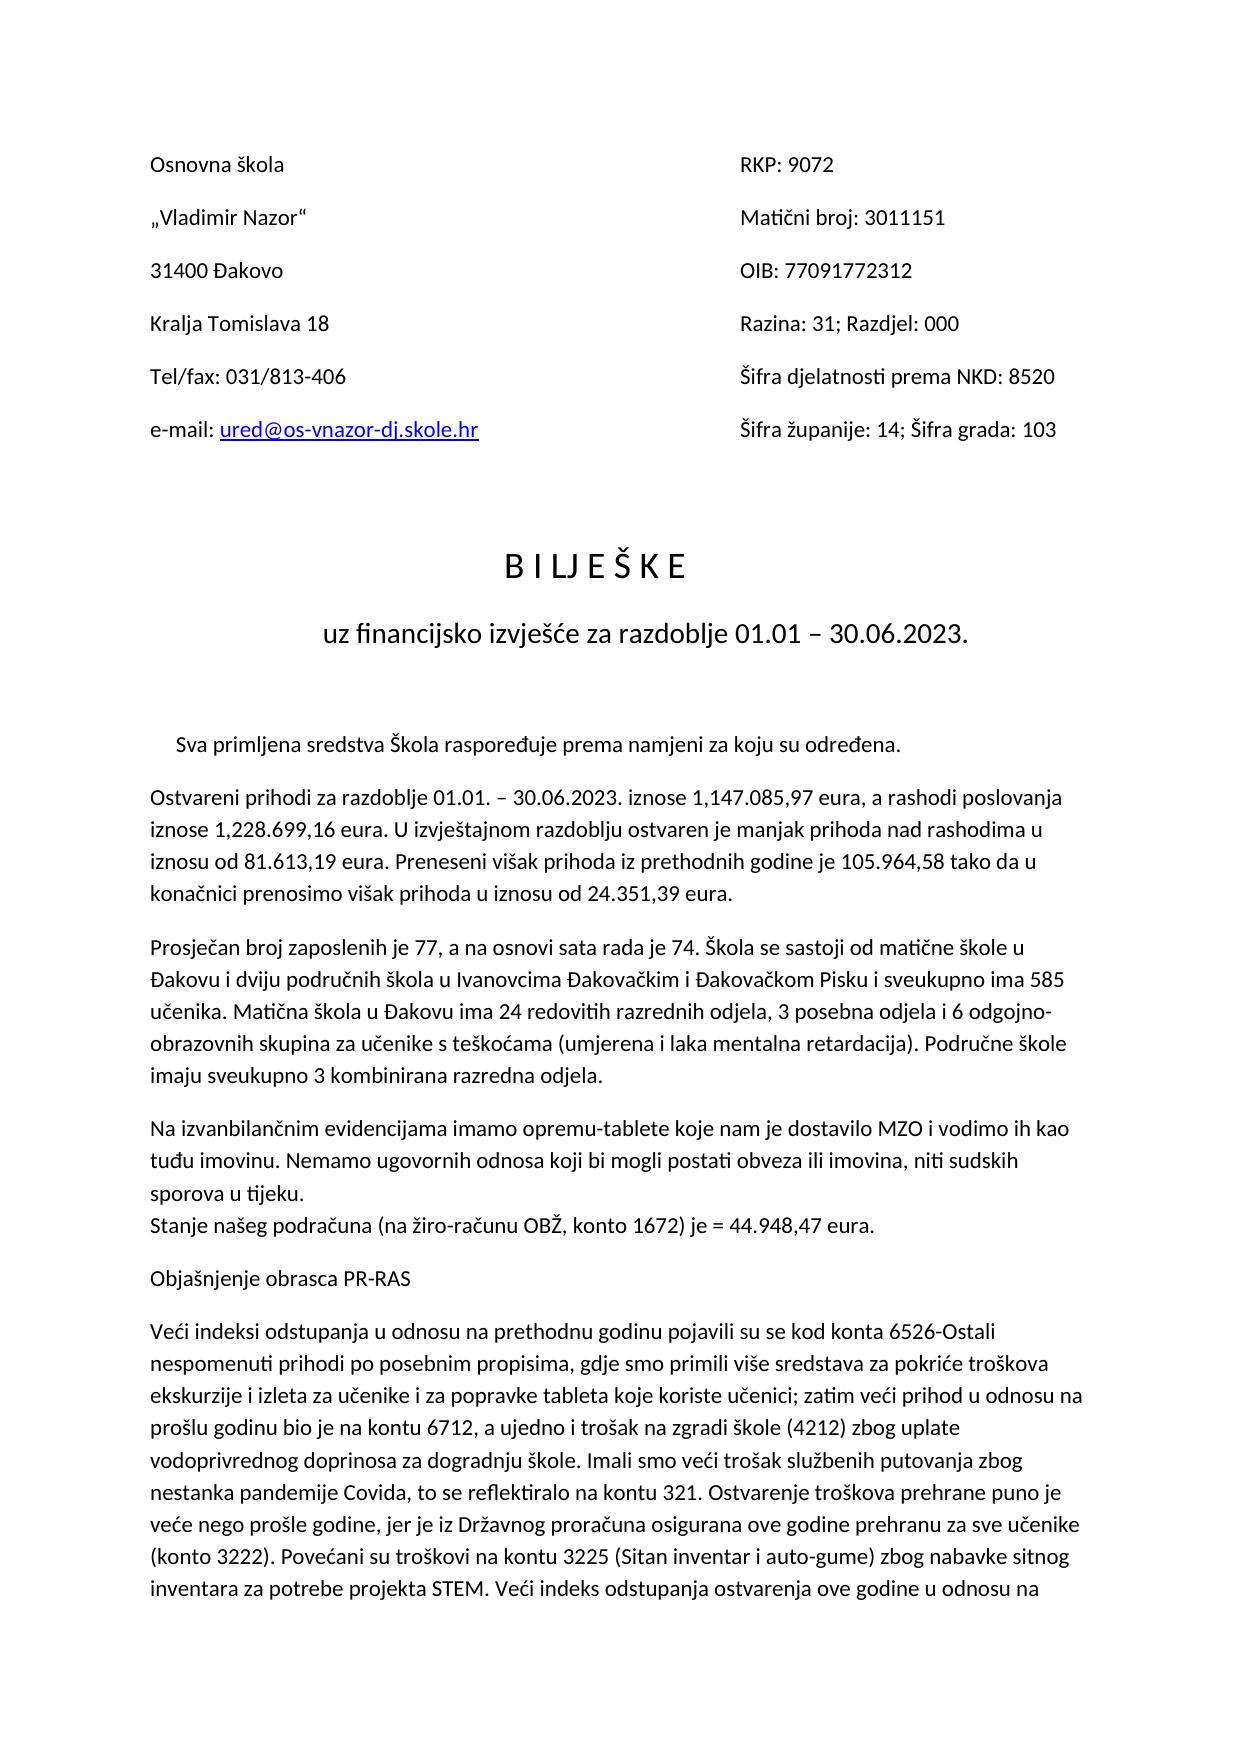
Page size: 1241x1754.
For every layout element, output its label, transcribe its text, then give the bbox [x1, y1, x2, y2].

text Ostvareni prihodi za razdoblje 01.01. – 30.06.2023. iznose 1,147.085,97 eura, a rashodi poslovanja iznose 1,228.699,16 eura. U izvještajnom razdoblju ostvaren je manjak prihoda nad rashodima u iznosu od 81.613,19 eura. Preneseni višak prihoda iz prethodnih godine je 105.964,58 tako da u konačnici prenosimo višak prihoda u iznosu od 24.351,39 eura. [150, 783, 1090, 908]
text B I LJ E Š K E [150, 542, 1090, 587]
text „Vladimir Nazor“ Matični broj: 3011151 [150, 203, 1090, 231]
text uz financijsko izvješće za razdoblje 01.01 – 30.06.2023. [150, 615, 1090, 651]
text Kralja Tomislava 18 Razina: 31; Razdjel: 000 [150, 309, 1090, 337]
text Osnovna škola RKP: 9072 [150, 150, 1090, 178]
text Objašnjenje obrasca PR-RAS [150, 1264, 1090, 1292]
text 31400 Đakovo OIB: 77091772312 [150, 256, 1090, 284]
text Prosječan broj zaposlenih je 77, a na osnovi sata rada je 74. Škola se sastoji od matične škole u Đakovu i dviju područnih škola u Ivanovcima Đakovačkim i Đakovačkom Pisku i sveukupno ima 585 učenika. Matična škola u Đakovu ima 24 redovitih razrednih odjela, 3 posebna odjela i 6 odgojno-obrazovnih skupina za učenike s teškoćama (umjerena i laka mentalna retardacija). Područne škole imaju sveukupno 3 kombinirana razredna odjela. [150, 933, 1090, 1089]
text Na izvanbilančnim evidencijama imamo opremu-tablete koje nam je dostavilo MZO i vodimo ih kao tuđu imovinu. Nemamo ugovornih odnosa koji bi mogli postati obveza ili imovina, niti sudskih sporova u tijeku. Stanje našeg podračuna (na žiro-računu OBŽ, konto 1672) je = 44.948,47 eura. [150, 1114, 1090, 1239]
text Sva primljena sredstva Škola raspoređuje prema namjeni za koju su određena. [150, 730, 1090, 758]
text e-mail: ured@os-vnazor-dj.skole.hr Šifra županije: 14; Šifra grada: 103 [150, 415, 1090, 443]
text Tel/fax: 031/813-406 Šifra djelatnosti prema NKD: 8520 [150, 362, 1090, 390]
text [150, 1317, 1090, 1602]
